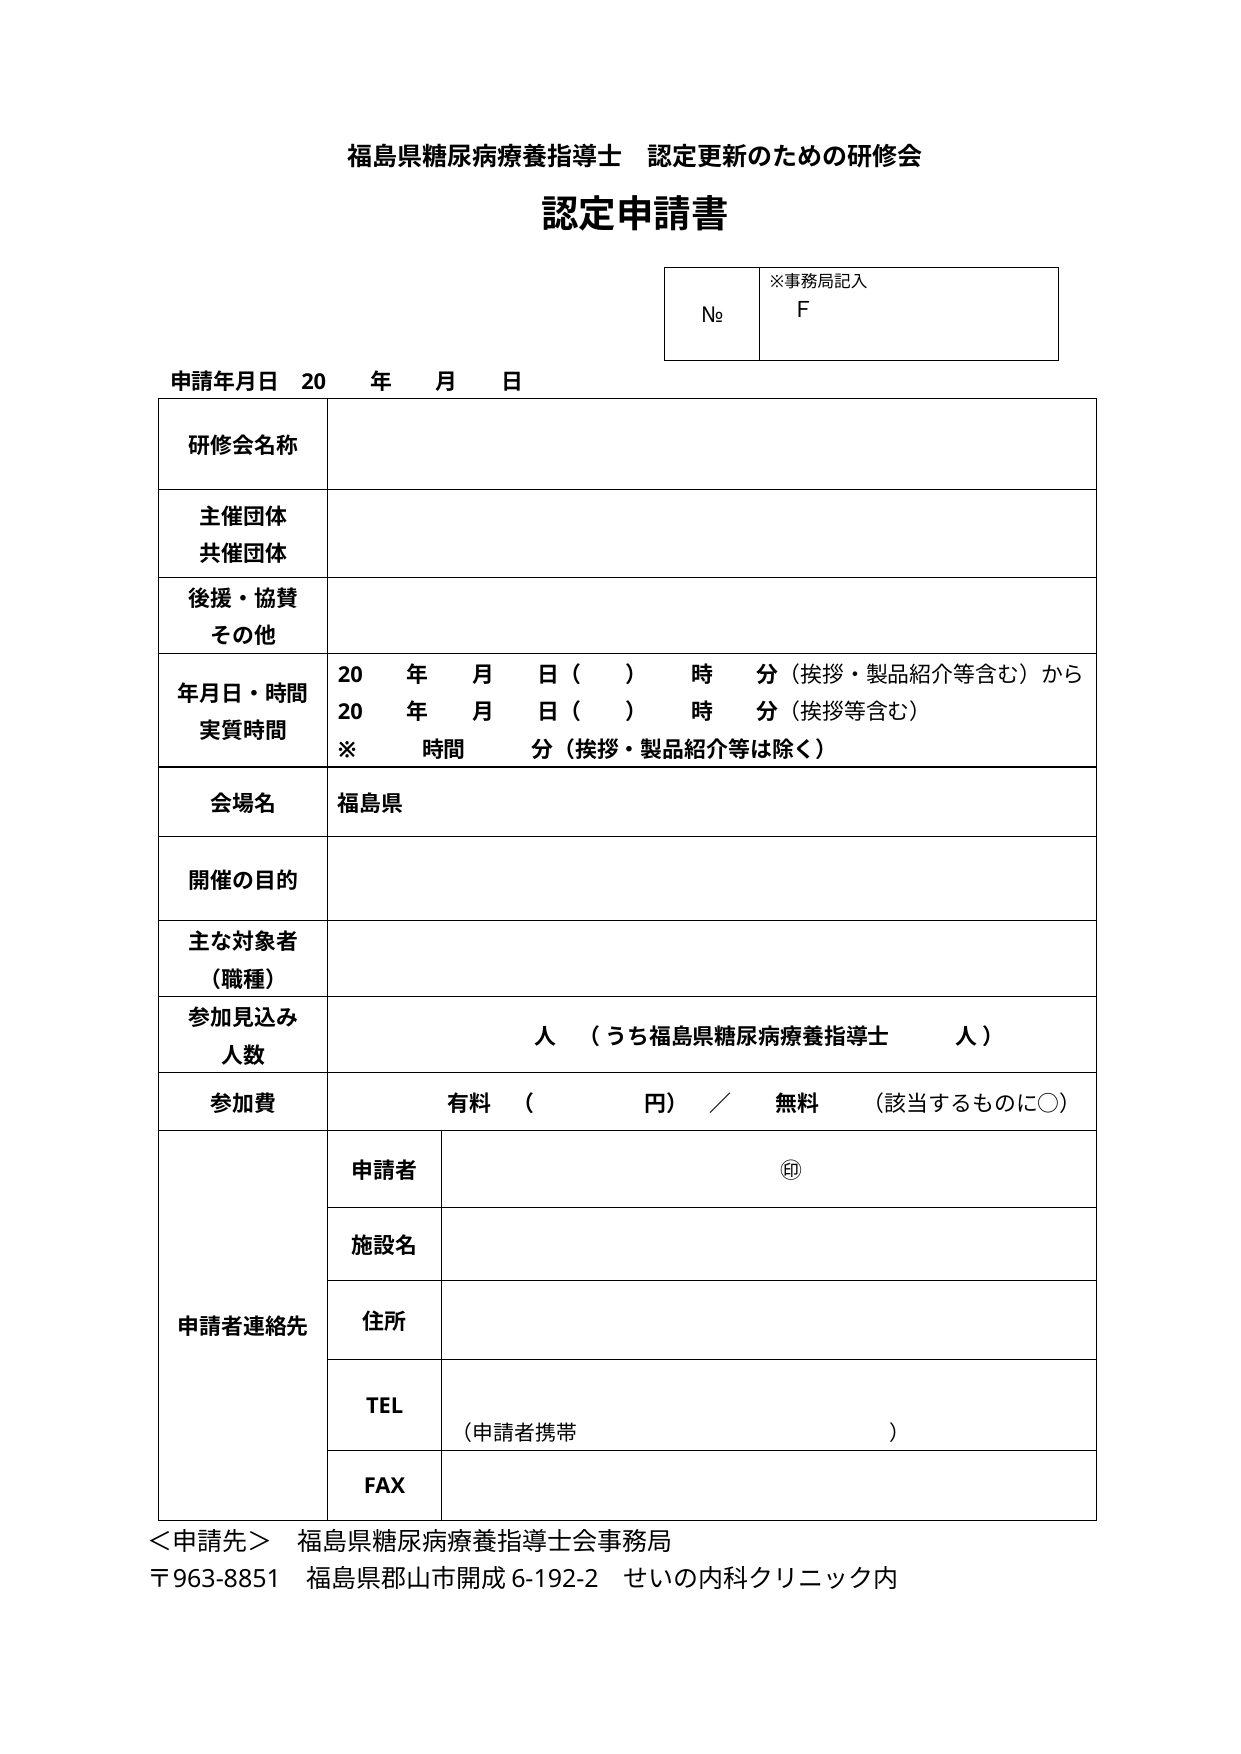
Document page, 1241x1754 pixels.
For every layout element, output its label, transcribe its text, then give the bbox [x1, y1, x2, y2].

table_cell FAX [328, 1451, 441, 1519]
table_cell （申請者携帯 ） [442, 1360, 1096, 1450]
table_cell 有料 （ 円） ／ 無料 （該当するものに○） [328, 1073, 1096, 1130]
table_cell 住所 [328, 1281, 441, 1359]
table_cell 主な対象者 （職種） [159, 921, 327, 996]
table_cell 施設名 [328, 1208, 441, 1280]
table_cell 参加費 [159, 1073, 327, 1130]
table_cell 福島県 [328, 768, 1096, 836]
table_cell 年月日・時間 実質時間 [159, 654, 327, 766]
table_cell [442, 1281, 1096, 1359]
text ＜申請先＞ 福島県糖尿病療養指導士会事務局 [148, 1521, 1122, 1558]
table_cell [328, 921, 1096, 996]
table_cell ㊞ [442, 1131, 1096, 1207]
table_cell 開催の目的 [159, 837, 327, 920]
table_cell 申請者連絡先 [159, 1131, 327, 1519]
text 申請年月日 20 年 月 日 [148, 361, 1122, 398]
text 〒963-8851 福島県郡山市開成6-192-2 せいの内科クリニック内 [148, 1558, 1122, 1596]
table_cell [328, 837, 1096, 920]
text 福島県糖尿病療養指導士 認定更新のための研修会 [148, 136, 1122, 173]
table_header ※事務局記入 Ｆ [760, 268, 1058, 360]
table_cell 20 年 月 日（ ） 時 分（挨拶・製品紹介等含む）から 20 年 月 日（ ） 時 分（挨拶等含む） ※ 時間 分（挨拶・製品紹介等は除く） [328, 654, 1096, 766]
table_header № [665, 268, 759, 360]
table_cell 人 （ うち福島県糖尿病療養指導士 人 ） [328, 997, 1096, 1072]
table_cell 会場名 [159, 768, 327, 836]
table_cell [442, 1451, 1096, 1519]
table_cell 主催団体 共催団体 [159, 490, 327, 577]
table_cell [442, 1208, 1096, 1280]
table_cell 参加見込み 人数 [159, 997, 327, 1072]
table_header 研修会名称 [159, 399, 327, 489]
table_cell [328, 490, 1096, 577]
table_header [328, 399, 1096, 489]
table_cell 後援・協賛 その他 [159, 578, 327, 653]
table_cell TEL [328, 1360, 441, 1450]
table_cell [328, 578, 1096, 653]
table_cell 申請者 [328, 1131, 441, 1207]
text 認定申請書 [148, 173, 1122, 248]
